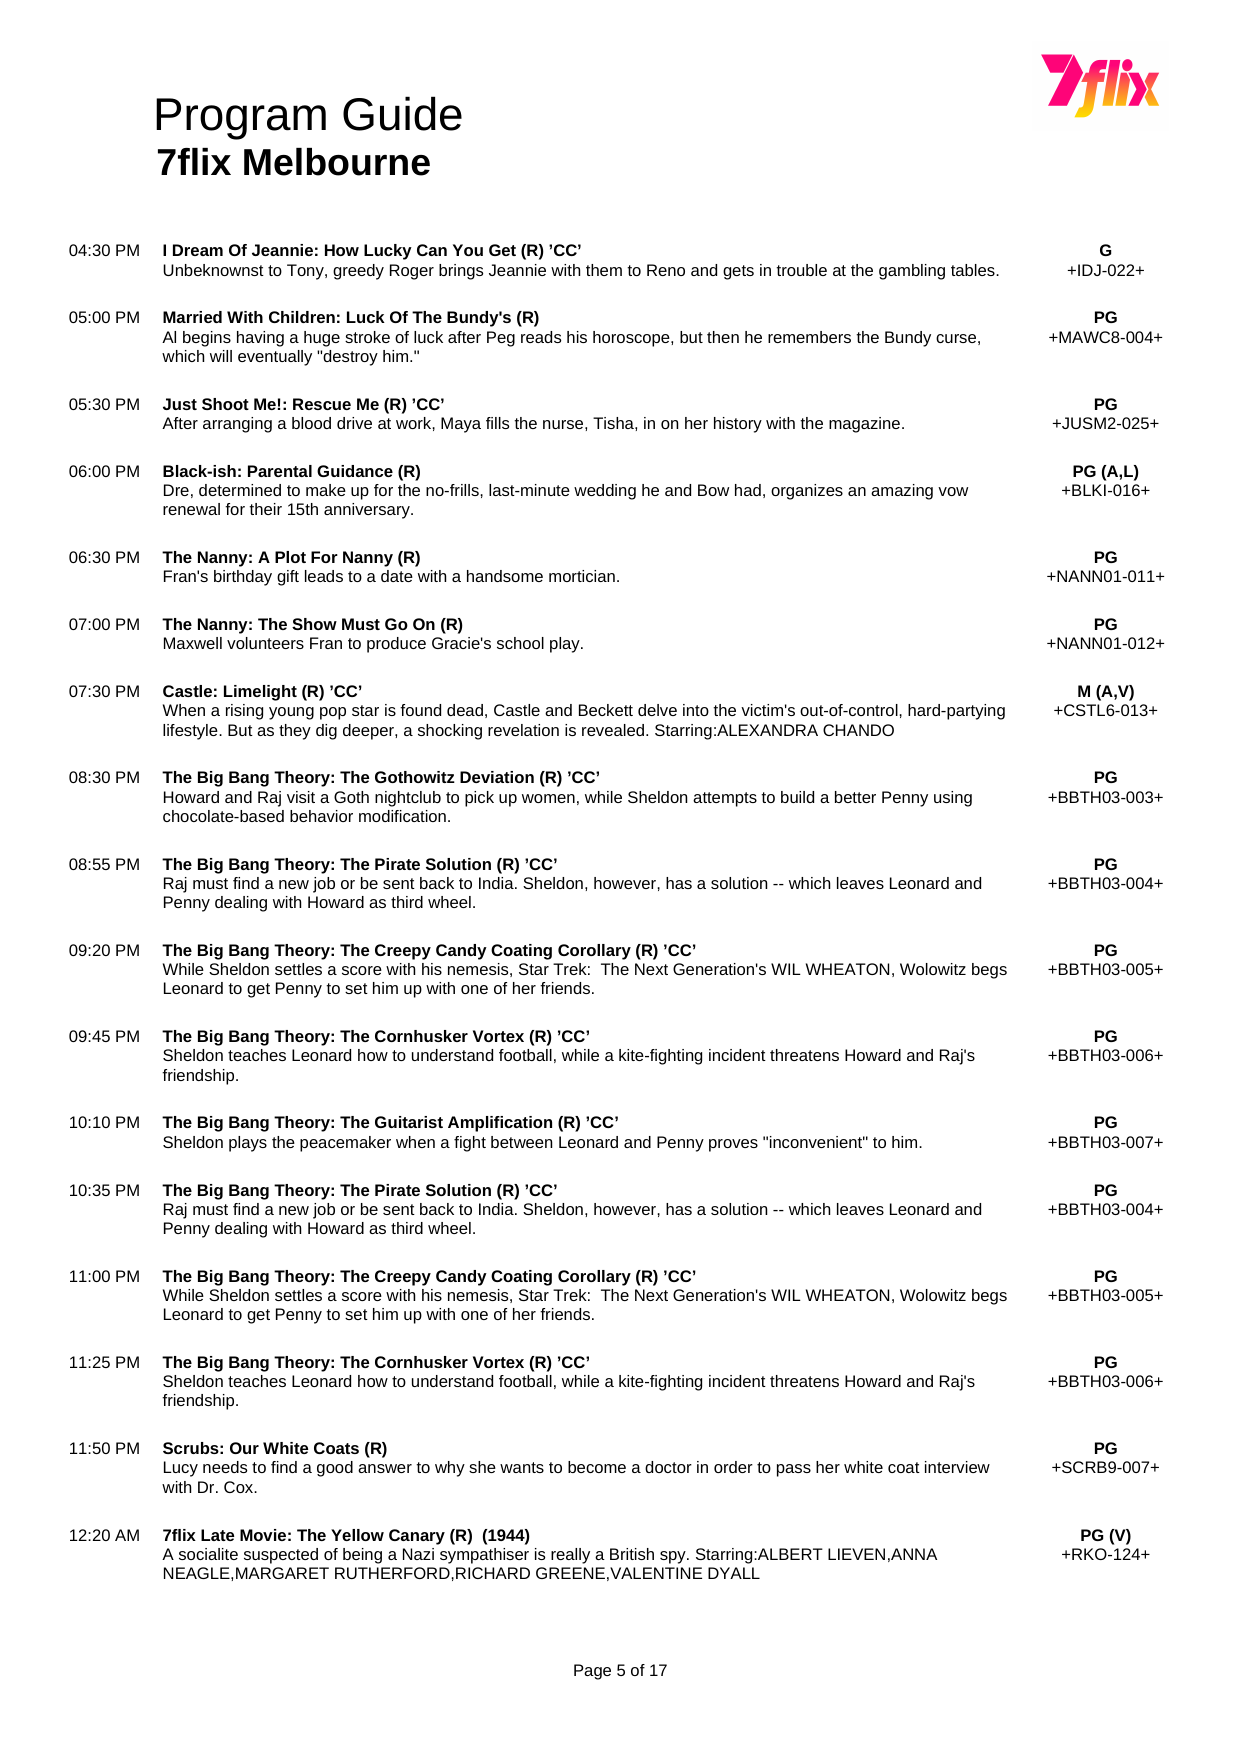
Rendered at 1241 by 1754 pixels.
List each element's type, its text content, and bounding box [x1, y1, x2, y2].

table_header PG +BBTH03-004+ [1022, 1180, 1189, 1238]
table_header PG +BBTH03-005+ [1022, 941, 1189, 998]
table_header 12:20 AM [51, 1525, 151, 1583]
table_header 07:00 PM [51, 615, 151, 653]
table_header PG +BBTH03-003+ [1022, 768, 1189, 826]
table_header The Big Bang Theory: The Gothowitz Deviation (R) ’CC’ Howard and Raj visit a Goth nightclub to pick up women, while Sheldon attempts to build a better Penny using chocolate-based behavior modification. [151, 768, 1022, 826]
table_header The Nanny: A Plot For Nanny (R) Fran's birthday gift leads to a date with a handsome mortician. [151, 548, 1022, 586]
table_header 10:10 PM [51, 1113, 151, 1152]
table_header The Big Bang Theory: The Creepy Candy Coating Corollary (R) ’CC’ While Sheldon settles a score with his nemesis, Star Trek: The Next Generation's WIL WHEATON, Wolowitz begs Leonard to get Penny to set him up with one of her friends. [151, 1267, 1022, 1324]
table_header PG +JUSM2-025+ [1022, 395, 1189, 433]
table_header The Big Bang Theory: The Guitarist Amplification (R) ’CC’ Sheldon plays the peacemaker when a fight between Leonard and Penny proves "inconvenient" to him. [151, 1113, 1022, 1152]
table_header PG +BBTH03-006+ [1022, 1027, 1189, 1084]
table_header The Big Bang Theory: The Creepy Candy Coating Corollary (R) ’CC’ While Sheldon settles a score with his nemesis, Star Trek: The Next Generation's WIL WHEATON, Wolowitz begs Leonard to get Penny to set him up with one of her friends. [151, 941, 1022, 998]
table_header 06:00 PM [51, 462, 151, 519]
table_header PG +BBTH03-004+ [1022, 855, 1189, 912]
table_header 09:45 PM [51, 1027, 151, 1084]
table_header 07:30 PM [51, 682, 151, 739]
table_header PG +BBTH03-005+ [1022, 1267, 1189, 1324]
table_header PG (V) +RKO-124+ [1022, 1525, 1189, 1583]
table_header Just Shoot Me!: Rescue Me (R) ’CC’ After arranging a blood drive at work, Maya fills the nurse, Tisha, in on her history with the magazine. [151, 395, 1022, 433]
table_header 05:00 PM [51, 308, 151, 366]
table_header 7flix Late Movie: The Yellow Canary (R) (1944) A socialite suspected of being a Nazi sympathiser is really a British spy. Starring:ALBERT LIEVEN,ANNA NEAGLE,MARGARET RUTHERFORD,RICHARD GREENE,VALENTINE DYALL [151, 1525, 1022, 1583]
table_header The Big Bang Theory: The Pirate Solution (R) ’CC’ Raj must find a new job or be sent back to India. Sheldon, however, has a solution -- which leaves Leonard and Penny dealing with Howard as third wheel. [151, 1180, 1022, 1238]
table_header The Big Bang Theory: The Pirate Solution (R) ’CC’ Raj must find a new job or be sent back to India. Sheldon, however, has a solution -- which leaves Leonard and Penny dealing with Howard as third wheel. [151, 855, 1022, 912]
table_header PG +BBTH03-007+ [1022, 1113, 1189, 1152]
table_header 04:30 PM [51, 241, 151, 279]
table_header Black-ish: Parental Guidance (R) Dre, determined to make up for the no-frills, last-minute wedding he and Bow had, organizes an amazing vow renewal for their 15th anniversary. [151, 462, 1022, 519]
table_header The Big Bang Theory: The Cornhusker Vortex (R) ’CC’ Sheldon teaches Leonard how to understand football, while a kite-fighting incident threatens Howard and Raj's friendship. [151, 1027, 1022, 1084]
table_header 11:00 PM [51, 1267, 151, 1324]
table_header Married With Children: Luck Of The Bundy's (R) Al begins having a huge stroke of luck after Peg reads his horoscope, but then he remembers the Bundy curse, which will eventually "destroy him." [151, 308, 1022, 366]
table_header G +IDJ-022+ [1022, 241, 1189, 279]
table_header 08:55 PM [51, 855, 151, 912]
picture [1031, 41, 1170, 131]
table_header Scrubs: Our White Coats (R) Lucy needs to find a good answer to why she wants to become a doctor in order to pass her white coat interview with Dr. Cox. [151, 1439, 1022, 1497]
table_header 08:30 PM [51, 768, 151, 826]
table_header PG (A,L) +BLKI-016+ [1022, 462, 1189, 519]
table_header 11:25 PM [51, 1353, 151, 1410]
table_header I Dream Of Jeannie: How Lucky Can You Get (R) ’CC’ Unbeknownst to Tony, greedy Roger brings Jeannie with them to Reno and gets in trouble at the gambling tables. [151, 241, 1022, 279]
table_header PG +NANN01-012+ [1022, 615, 1189, 653]
table_header PG +BBTH03-006+ [1022, 1353, 1189, 1410]
table_header 10:35 PM [51, 1180, 151, 1238]
table_header 05:30 PM [51, 395, 151, 433]
table_header PG +MAWC8-004+ [1022, 308, 1189, 366]
table_header Castle: Limelight (R) ’CC’ When a rising young pop star is found dead, Castle and Beckett delve into the victim's out-of-control, hard-partying lifestyle. But as they dig deeper, a shocking revelation is revealed. Starring:ALEXANDRA CHANDO [151, 682, 1022, 739]
table_header 11:50 PM [51, 1439, 151, 1497]
table_header M (A,V) +CSTL6-013+ [1022, 682, 1189, 739]
table_header PG +SCRB9-007+ [1022, 1439, 1189, 1497]
table_header 06:30 PM [51, 548, 151, 586]
table_header 09:20 PM [51, 941, 151, 998]
table_header The Nanny: The Show Must Go On (R) Maxwell volunteers Fran to produce Gracie's school play. [151, 615, 1022, 653]
table_header The Big Bang Theory: The Cornhusker Vortex (R) ’CC’ Sheldon teaches Leonard how to understand football, while a kite-fighting incident threatens Howard and Raj's friendship. [151, 1353, 1022, 1410]
table_header PG +NANN01-011+ [1022, 548, 1189, 586]
